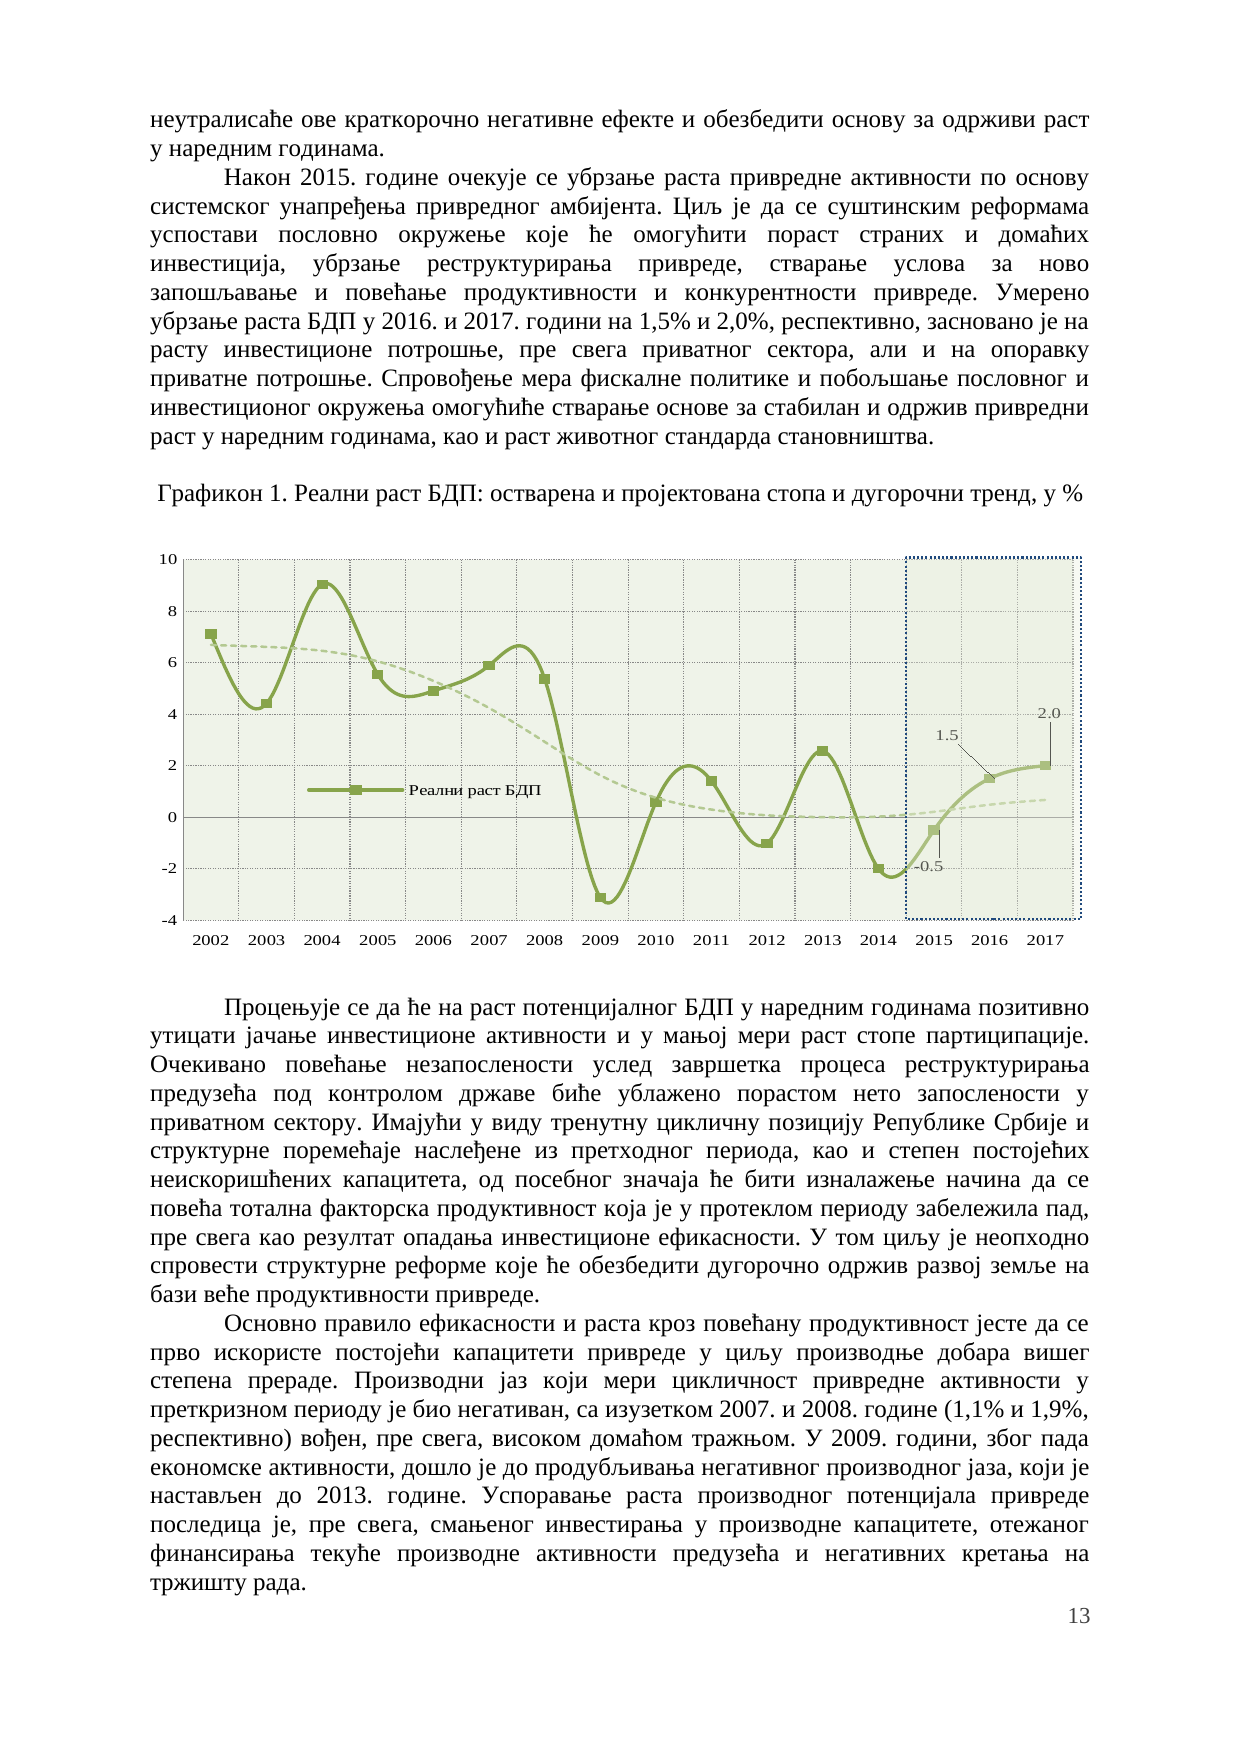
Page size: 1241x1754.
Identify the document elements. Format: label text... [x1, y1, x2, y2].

text Основно правило ефикасности и раста кроз повећану продуктивност јесте да се прво искористе постојећи капацитети привреде у циљу производње добара вишег степена прераде. Производни јаз који мери цикличност привредне активности у преткризном периоду је био негативан, са изузетком 2007. и 2008. године (1,1% и 1,9%, респективно) вођен, пре свега, високом домаћом тражњом. У 2009. години, због пада економске активности, дошло је до продубљивања негативног производног јаза, који је настављен до 2013. године. Успоравање раста производног потенцијала привреде последица је, пре свега, смањеног инвестирања у производне капацитете, отежаног финансирања текуће производне активности предузећа и негативних кретања на тржишту рада. [150, 1308, 1090, 1596]
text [150, 104, 1090, 162]
text Процењује се да ће на раст потенцијалног БДП у наредним годинама позитивно утицати јачање инвестиционе активности и у мањој мери раст стопе партиципације. Очекивано повећање незапослености услед завршетка процеса реструктурирања предузећа под контролом државе биће ублажено порастом нето запослености у приватном сектору. Имајући у виду тренутну цикличну позицију Републике Србије и структурне поремећаје наслеђене из претходног периода, као и степен постојећих неискоришћених капацитета, од посебног значаја ће бити изналажење начина да се повећа тотална факторска продуктивност која је у протеклом периоду забележила пад, пре свега као резултат опадања инвестиционе ефикасности. У том циљу је неопходно спровести структурне реформе које ће обезбедити дугорочно одржив развој земље на бази веће продуктивности привреде. [150, 992, 1090, 1308]
text Након 2015. године очекује се убрзање раста привредне активности по основу системског унапређења привредног амбијента. Циљ је да се суштинским реформама успостави пословно окружење које ће омогућити пораст страних и домаћих инвестиција, убрзање реструктурирања привреде, стварање услова за ново запошљавање и повећање продуктивности и конкурентности привреде. Умерено убрзање раста БДП у 2016. и 2017. години на 1,5% и 2,0%, респективно, засновано је на расту инвестиционе потрошње, пре свега приватног сектора, али и на опоравку приватне потрошње. Спровођење мера фискалне политике и побољшање пословног и инвестиционог окружења омогућиће стварање основе за стабилан и одржив привредни раст у наредним годинама, као и раст животног стандарда становништва. [150, 162, 1090, 449]
text Графикон 1. Реални раст БДП: остварена и пројектована стопа и дугорочни тренд, у % [150, 478, 1090, 507]
